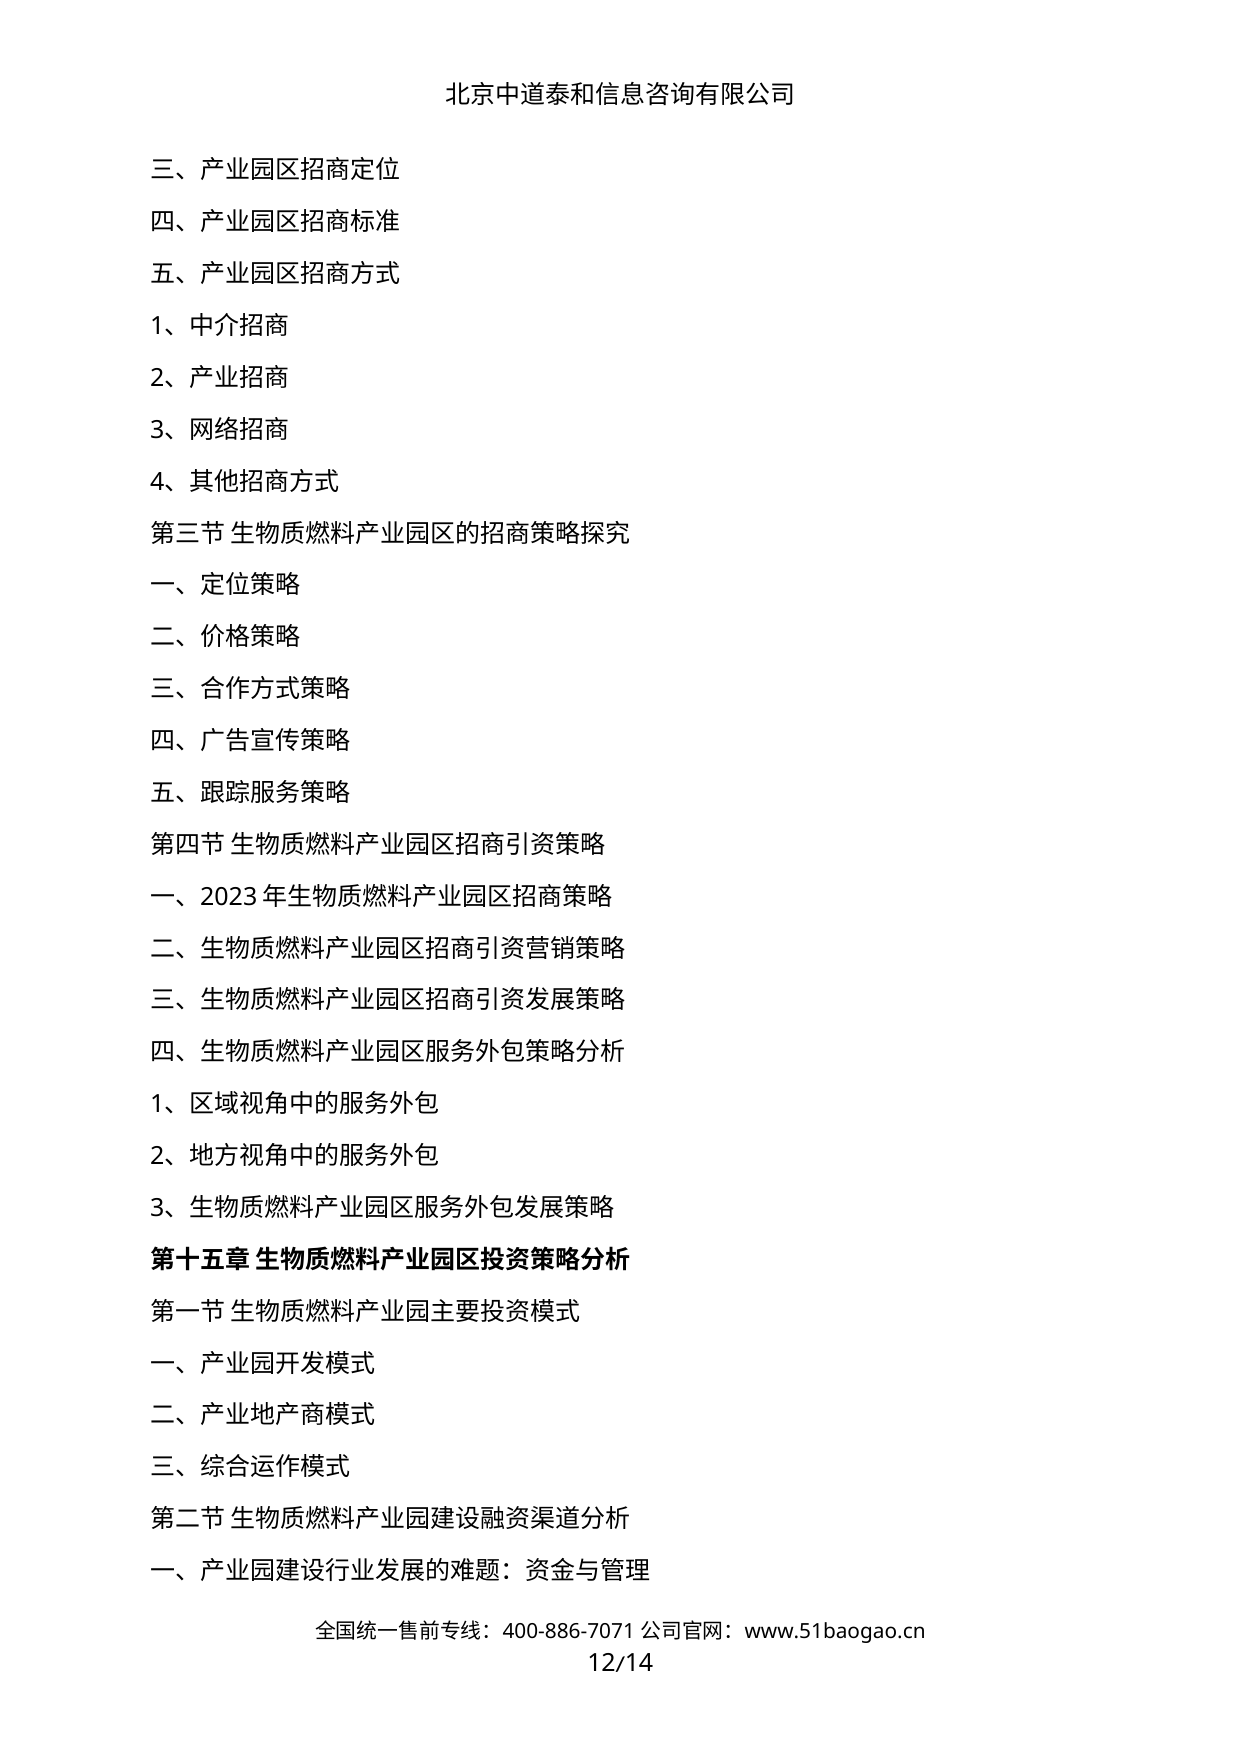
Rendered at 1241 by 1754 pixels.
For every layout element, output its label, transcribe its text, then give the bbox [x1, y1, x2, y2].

text 三、产业园区招商定位 [150, 150, 1090, 186]
text 2、产业招商 [150, 357, 1090, 394]
text 3、生物质燃料产业园区服务外包发展策略 [150, 1187, 1090, 1224]
text 2、地方视角中的服务外包 [150, 1136, 1090, 1172]
text 一、定位策略 [150, 565, 1090, 601]
text 第四节 生物质燃料产业园区招商引资策略 [150, 824, 1090, 861]
text 1、区域视角中的服务外包 [150, 1084, 1090, 1120]
text 四、生物质燃料产业园区服务外包策略分析 [150, 1032, 1090, 1068]
text 第二节 生物质燃料产业园建设融资渠道分析 [150, 1499, 1090, 1535]
text 一、产业园开发模式 [150, 1343, 1090, 1379]
text 二、产业地产商模式 [150, 1395, 1090, 1431]
text 3、网络招商 [150, 409, 1090, 446]
text 第三节 生物质燃料产业园区的招商策略探究 [150, 513, 1090, 549]
text 三、综合运作模式 [150, 1447, 1090, 1483]
text 五、跟踪服务策略 [150, 772, 1090, 809]
text 4、其他招商方式 [150, 461, 1090, 497]
text 一、产业园建设行业发展的难题：资金与管理 [150, 1551, 1090, 1587]
text 四、产业园区招商标准 [150, 202, 1090, 238]
text 第一节 生物质燃料产业园主要投资模式 [150, 1291, 1090, 1327]
text 三、合作方式策略 [150, 669, 1090, 705]
text 一、2023年生物质燃料产业园区招商策略 [150, 876, 1090, 912]
text 三、生物质燃料产业园区招商引资发展策略 [150, 980, 1090, 1016]
text 五、产业园区招商方式 [150, 254, 1090, 290]
text 1、中介招商 [150, 306, 1090, 342]
text 第十五章 生物质燃料产业园区投资策略分析 [150, 1239, 1090, 1276]
text 二、价格策略 [150, 617, 1090, 653]
text 四、广告宣传策略 [150, 721, 1090, 757]
text 二、生物质燃料产业园区招商引资营销策略 [150, 928, 1090, 964]
